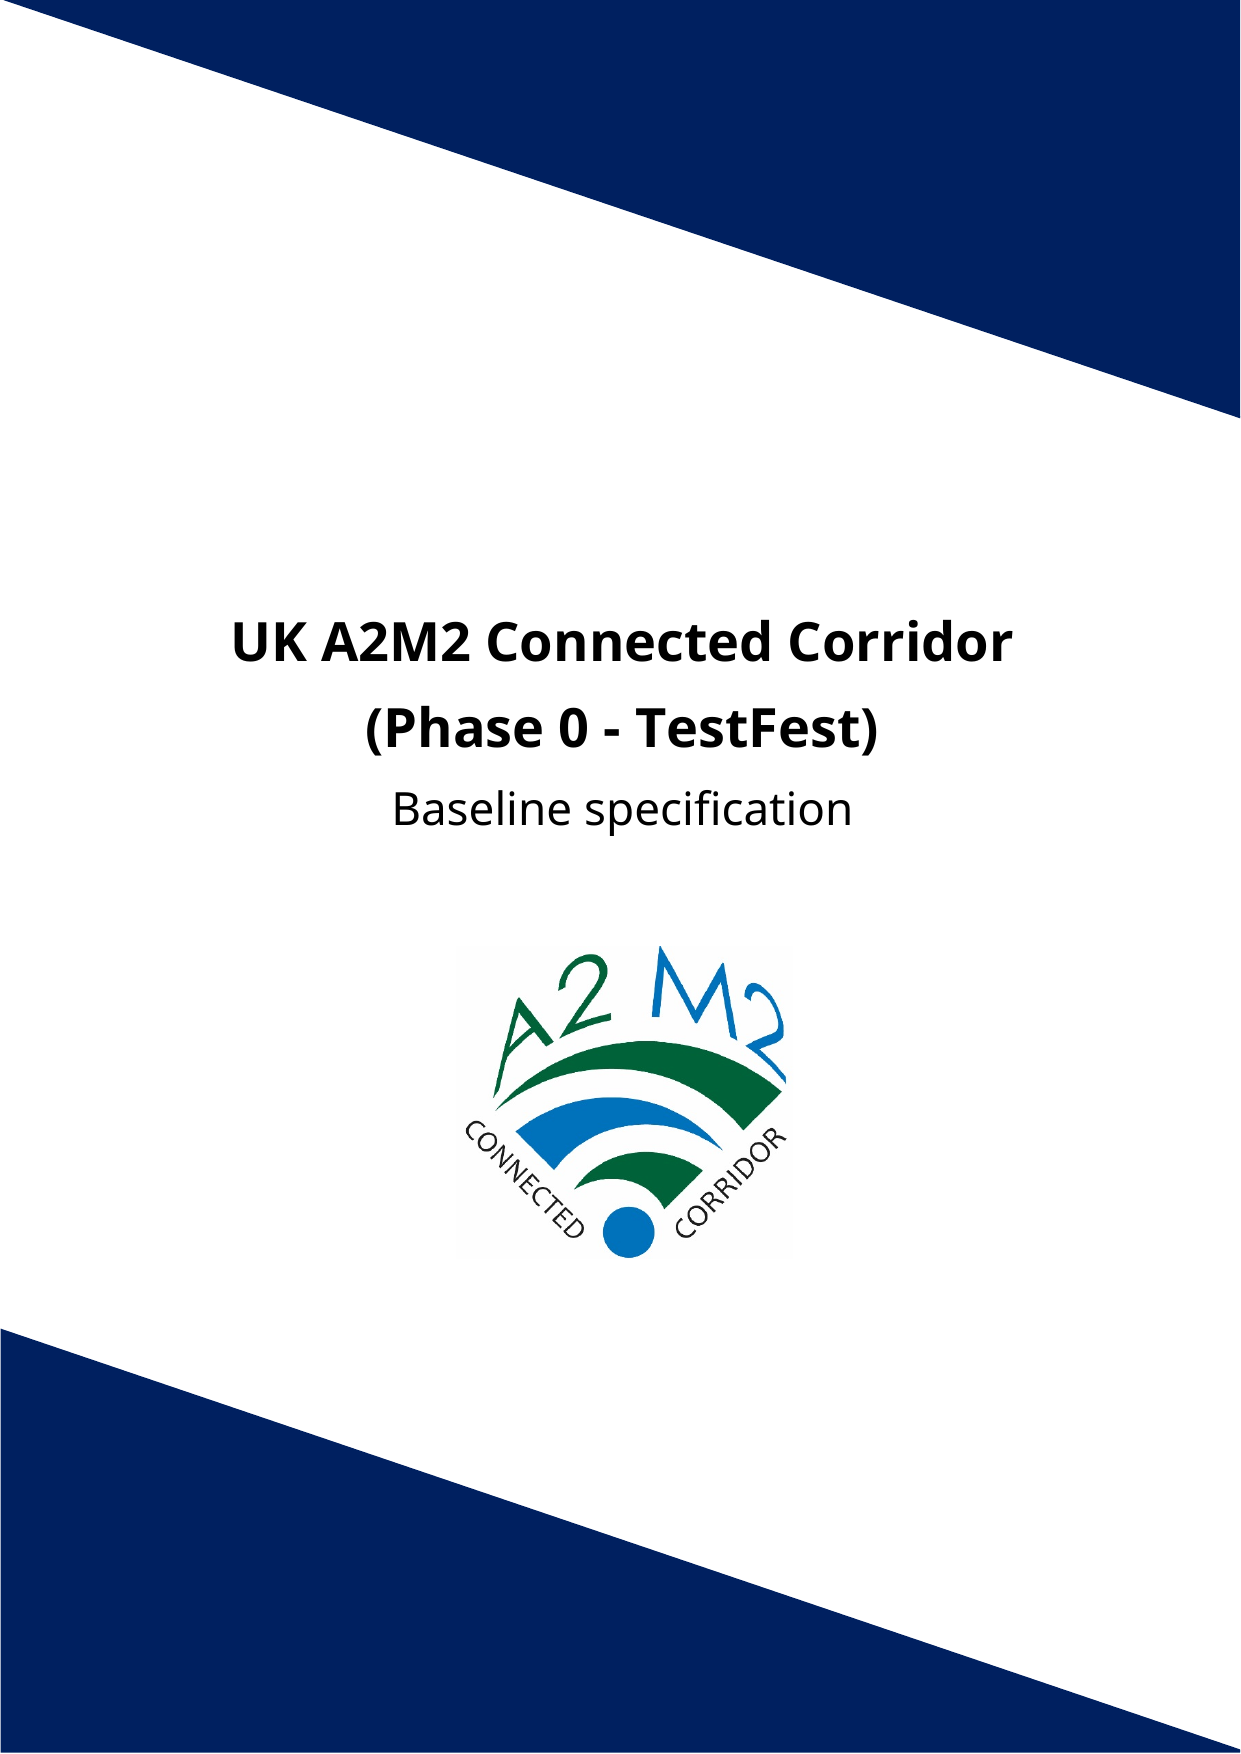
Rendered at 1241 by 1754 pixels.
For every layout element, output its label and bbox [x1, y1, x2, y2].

picture [455, 946, 794, 1259]
